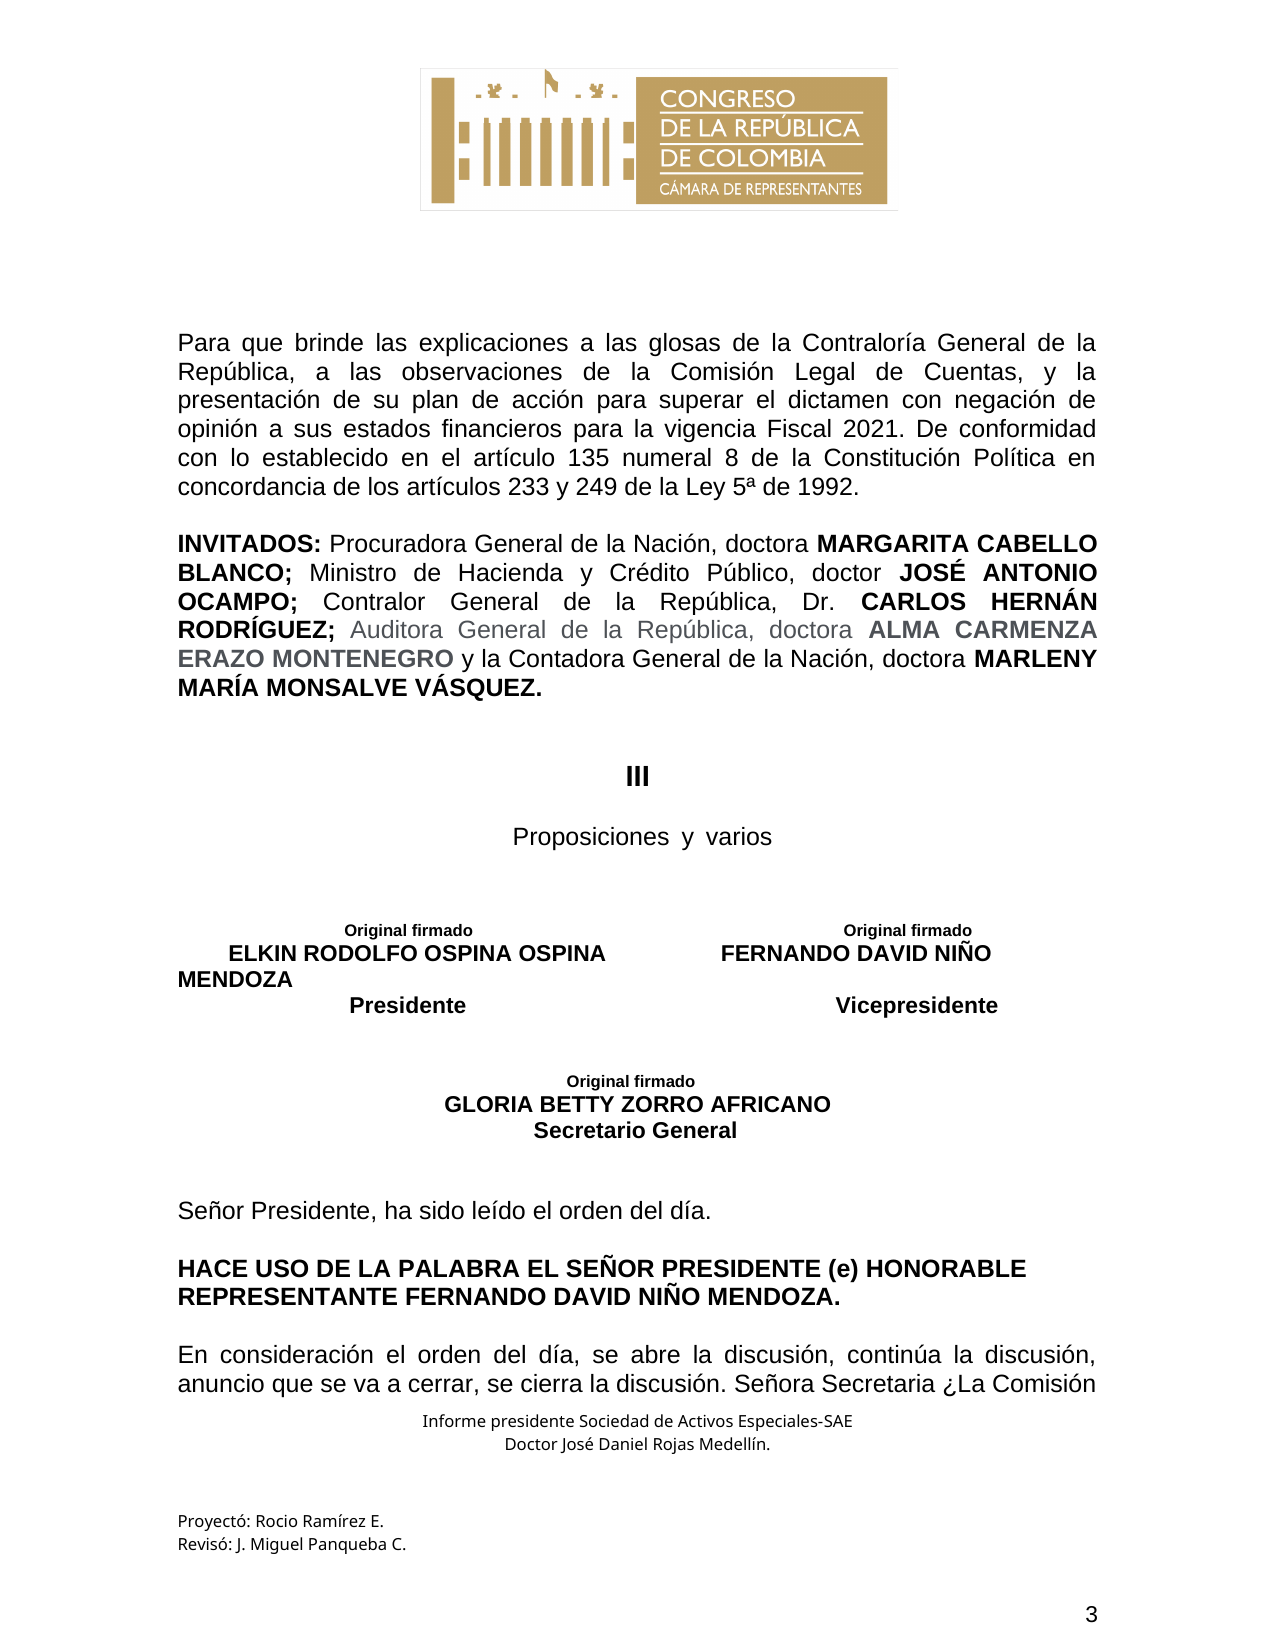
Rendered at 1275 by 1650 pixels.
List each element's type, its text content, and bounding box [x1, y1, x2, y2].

text Original firmado Original firmado [177, 921, 1098, 940]
text INVITADOS: Procuradora General de la Nación, doctora MARGARITA CABELLO BLANCO; Ministro de Hacienda y Crédito Público, doctor JOSÉ ANTONIO OCAMPO; Contralor General de la República, Dr. CARLOS HERNÁN RODRÍGUEZ; Auditora General de la República, doctora ALMA CARMENZA ERAZO MONTENEGRO y la Contadora General de la Nación, doctora MARLENY MARÍA MONSALVE VÁSQUEZ. [177, 529, 1098, 644]
text Secretario General [177, 1117, 1098, 1143]
text INVITADOS: Procuradora General de la Nación, doctora MARGARITA CABELLO BLANCO; Ministro de Hacienda y Crédito Público, doctor JOSÉ ANTONIO OCAMPO; Contralor General de la República, Dr. CARLOS HERNÁN RODRÍGUEZ; Auditora General de la República, doctora ALMA CARMENZA ERAZO MONTENEGRO y la Contadora General de la Nación, doctora MARLENY MARÍA MONSALVE VÁSQUEZ. [177, 644, 1098, 702]
text III [177, 759, 1098, 793]
text Presidente Vicepresidente [177, 992, 1098, 1019]
text GLORIA BETTY ZORRO AFRICANO [177, 1091, 1098, 1117]
text Original firmado [177, 1071, 1098, 1091]
text Para que brinde las explicaciones a las glosas de la Contraloría General de la República, a las observaciones de la Comisión Legal de Cuentas, y la presentación de su plan de acción para superar el dictamen con negación de opinión a sus estados financieros para la vigencia Fiscal 2021. De conformidad con lo establecido en el artículo 135 numeral 8 de la Constitución Política en concordancia de los artículos 233 y 249 de la Ley 5ª de 1992. [177, 328, 1098, 500]
text ELKIN RODOLFO OSPINA OSPINA FERNANDO DAVID NIÑO MENDOZA [177, 940, 1098, 992]
text Señor Presidente, ha sido leído el orden del día. [177, 1196, 1098, 1225]
picture [420, 68, 899, 211]
text Proposiciones y varios [177, 821, 1107, 850]
text HACE USO DE LA PALABRA EL SEÑOR PRESIDENTE (e) HONORABLE REPRESENTANTE FERNANDO DAVID NIÑO MENDOZA. [177, 1253, 1098, 1311]
